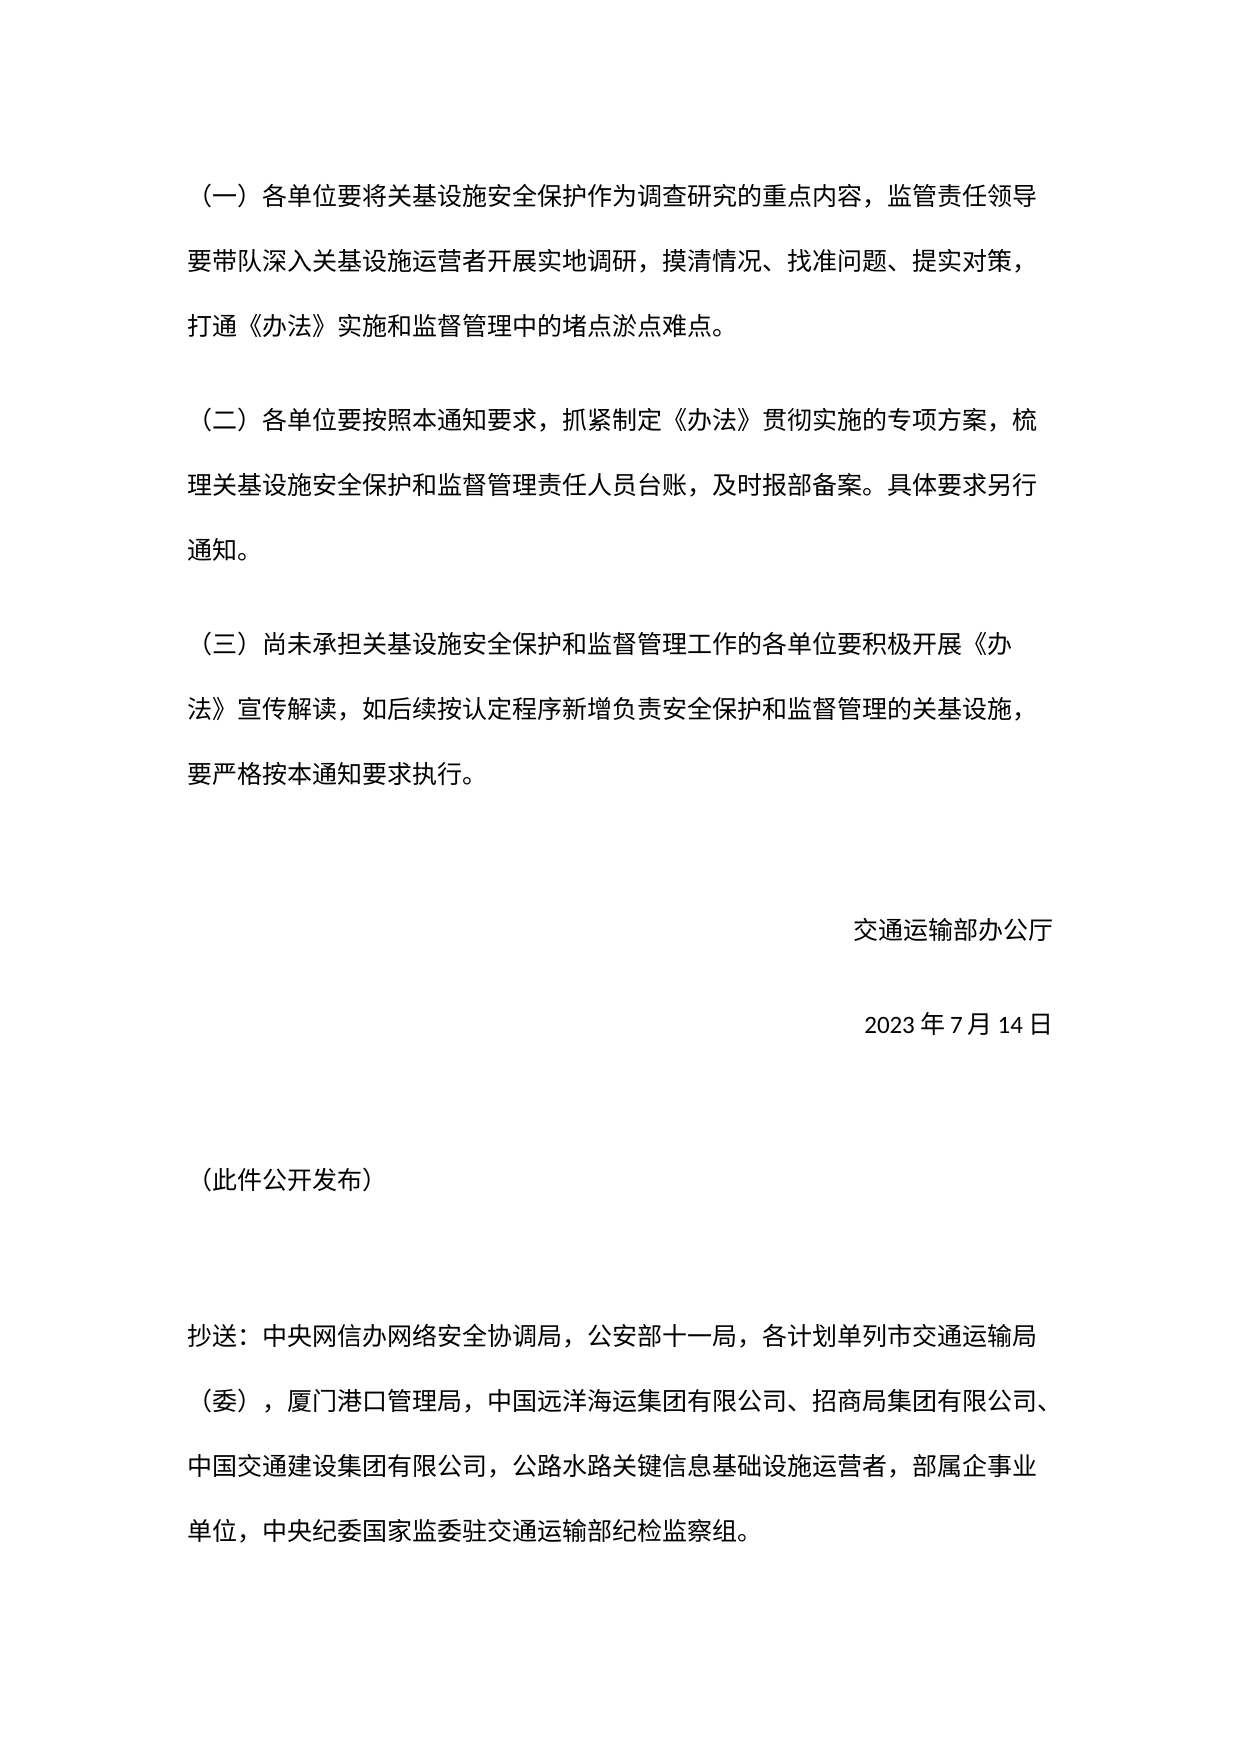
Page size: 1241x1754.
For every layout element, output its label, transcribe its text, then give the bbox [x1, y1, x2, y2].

text 2023年7月14日 [187, 990, 1053, 1055]
text （二）各单位要按照本通知要求，抓紧制定《办法》贯彻实施的专项方案，梳理关基设施安全保护和监督管理责任人员台账，及时报部备案。具体要求另行通知。 [187, 386, 1053, 581]
text （三）尚未承担关基设施安全保护和监督管理工作的各单位要积极开展《办法》宣传解读，如后续按认定程序新增负责安全保护和监督管理的关基设施，要严格按本通知要求执行。 [187, 610, 1053, 805]
text （此件公开发布） [187, 1146, 1053, 1211]
text （一）各单位要将关基设施安全保护作为调查研究的重点内容，监管责任领导要带队深入关基设施运营者开展实地调研，摸清情况、找准问题、提实对策，打通《办法》实施和监督管理中的堵点淤点难点。 [187, 162, 1053, 357]
text 交通运输部办公厅 [187, 896, 1053, 961]
text 抄送：中央网信办网络安全协调局，公安部十一局，各计划单列市交通运输局（委），厦门港口管理局，中国远洋海运集团有限公司、招商局集团有限公司、中国交通建设集团有限公司，公路水路关键信息基础设施运营者，部属企事业单位，中央纪委国家监委驻交通运输部纪检监察组。 [187, 1302, 1053, 1562]
